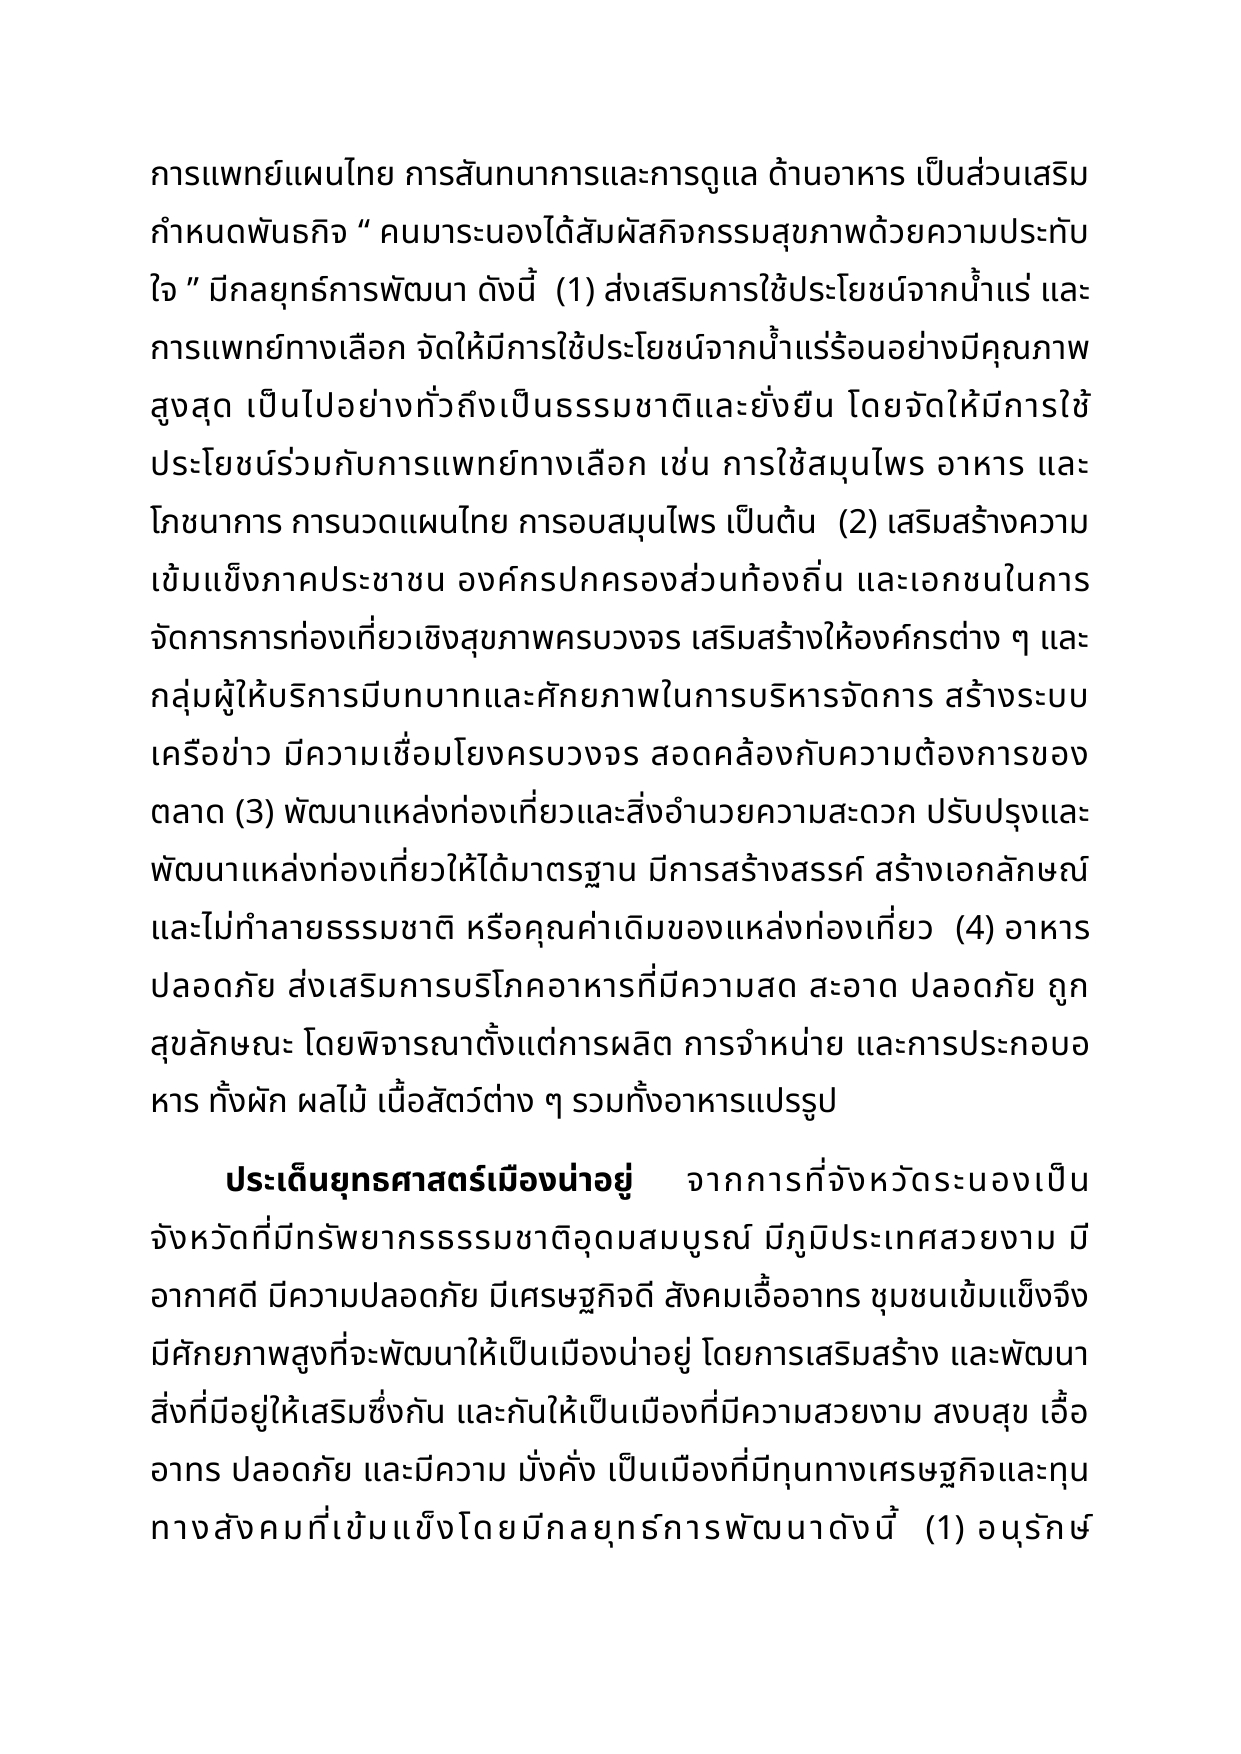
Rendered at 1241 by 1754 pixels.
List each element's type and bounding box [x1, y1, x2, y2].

text [150, 1156, 1090, 1554]
text [150, 150, 1090, 1128]
